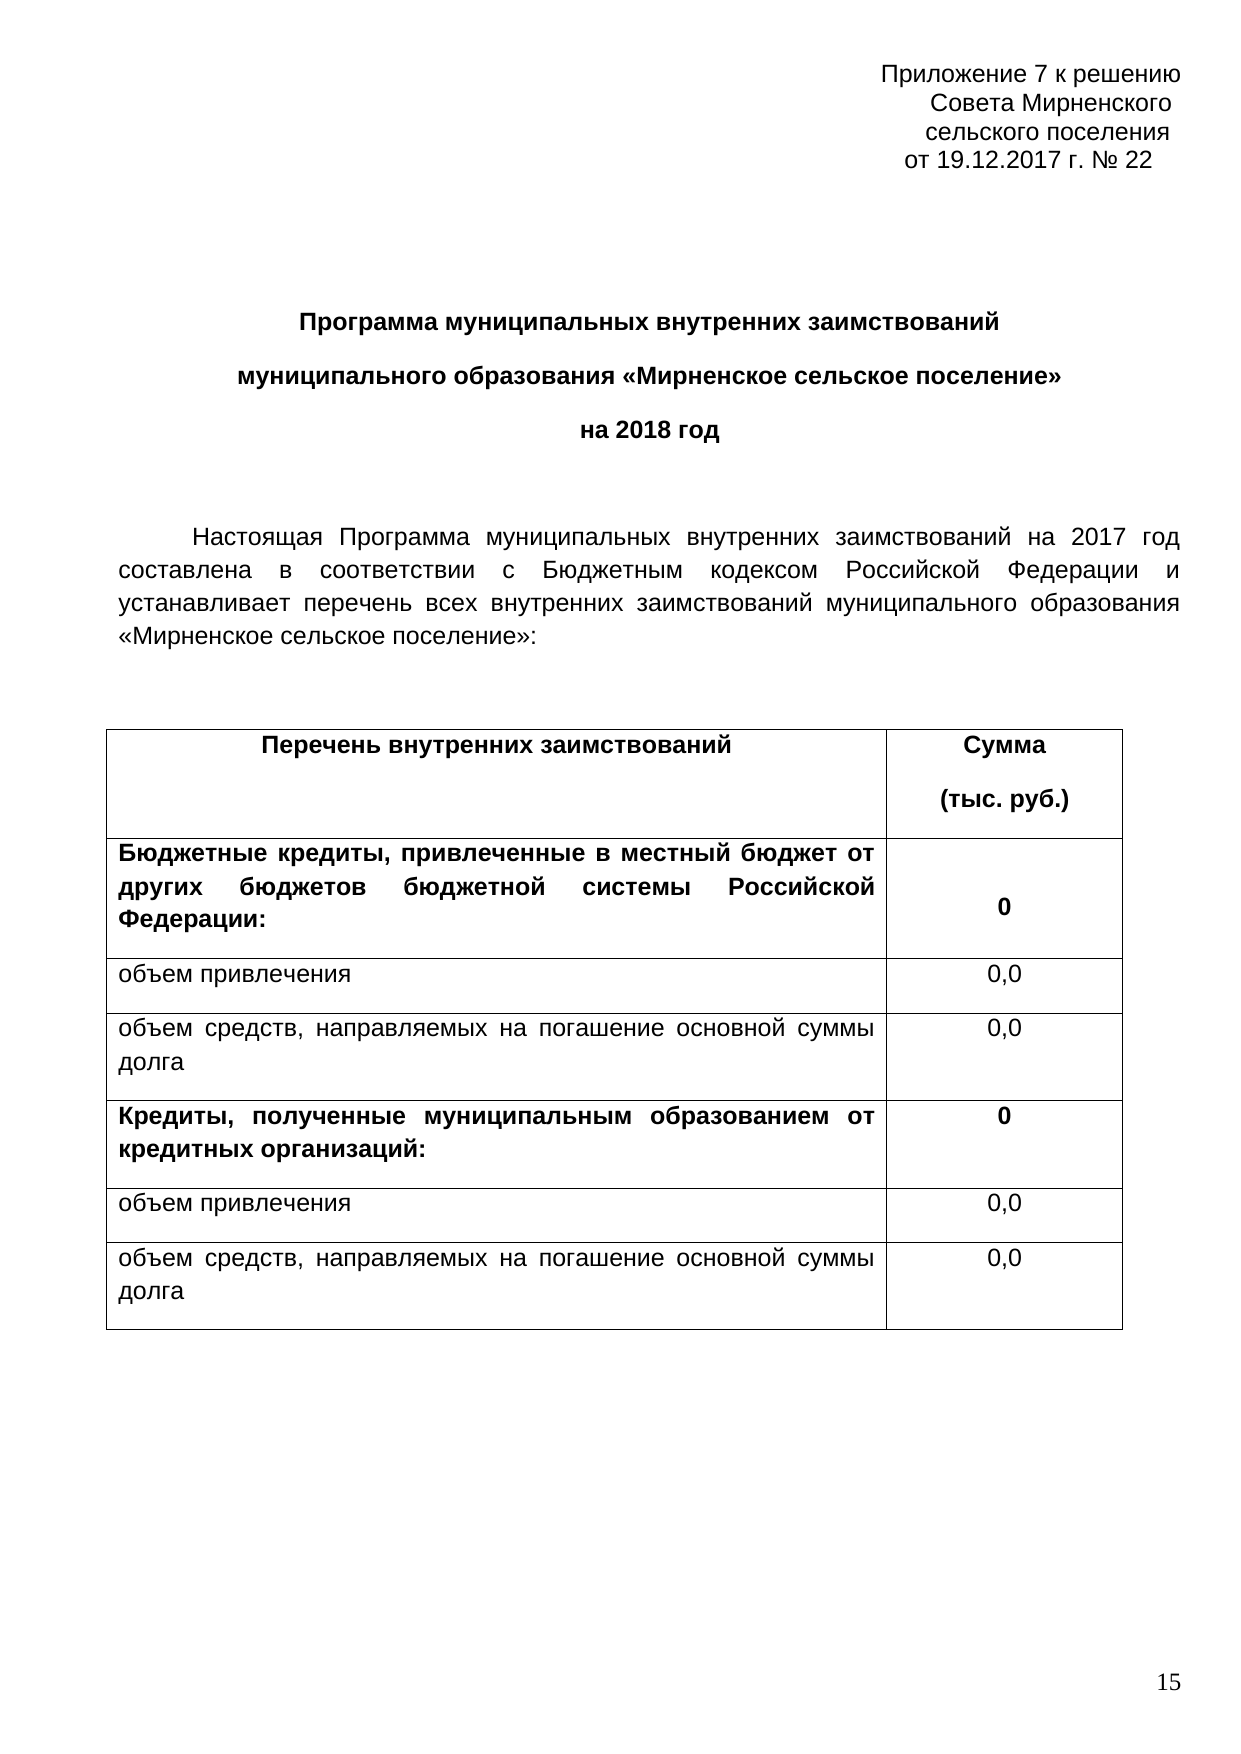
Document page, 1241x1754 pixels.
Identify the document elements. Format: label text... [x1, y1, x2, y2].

text на 2018 год [118, 414, 1181, 443]
table_cell 0 [887, 839, 1122, 958]
table_header Сумма (тыс. руб.) [887, 730, 1122, 837]
table_cell 0,0 [887, 1014, 1122, 1100]
table_cell Кредиты, полученные муниципальным образованием от кредитных организаций: [107, 1101, 886, 1187]
table_cell объем средств, направляемых на погашение основной суммы долга [107, 1014, 886, 1100]
text от 19.12.2017 г. № 22 [856, 145, 1181, 174]
text Программа муниципальных внутренних заимствований [118, 307, 1181, 336]
text Настоящая Программа муниципальных внутренних заимствований на 2017 год составлена в соответствии с Бюджетным кодексом Российской Федерации и устанавливает перечень всех внутренних заимствований муниципального образования «Мирненское сельское поселение»: [118, 522, 1181, 650]
table_cell объем привлечения [107, 1189, 886, 1242]
table_cell объем средств, направляемых на погашение основной суммы долга [107, 1243, 886, 1329]
table_cell 0 [887, 1101, 1122, 1187]
table_cell 0,0 [887, 1243, 1122, 1329]
subtitle Приложение 7 к решению [118, 59, 1181, 88]
table_cell 0,0 [887, 1189, 1122, 1242]
table_cell 0,0 [887, 959, 1122, 1012]
text муниципального образования «Мирненское сельское поселение» [118, 361, 1181, 389]
table_cell Бюджетные кредиты, привлеченные в местный бюджет от других бюджетов бюджетной системы Российской Федерации: [107, 839, 886, 958]
subtitle сельского поселения [118, 117, 1181, 145]
table_cell объем привлечения [107, 959, 886, 1012]
table_header Перечень внутренних заимствований [107, 730, 886, 837]
subtitle Совета Мирненского [118, 88, 1181, 117]
